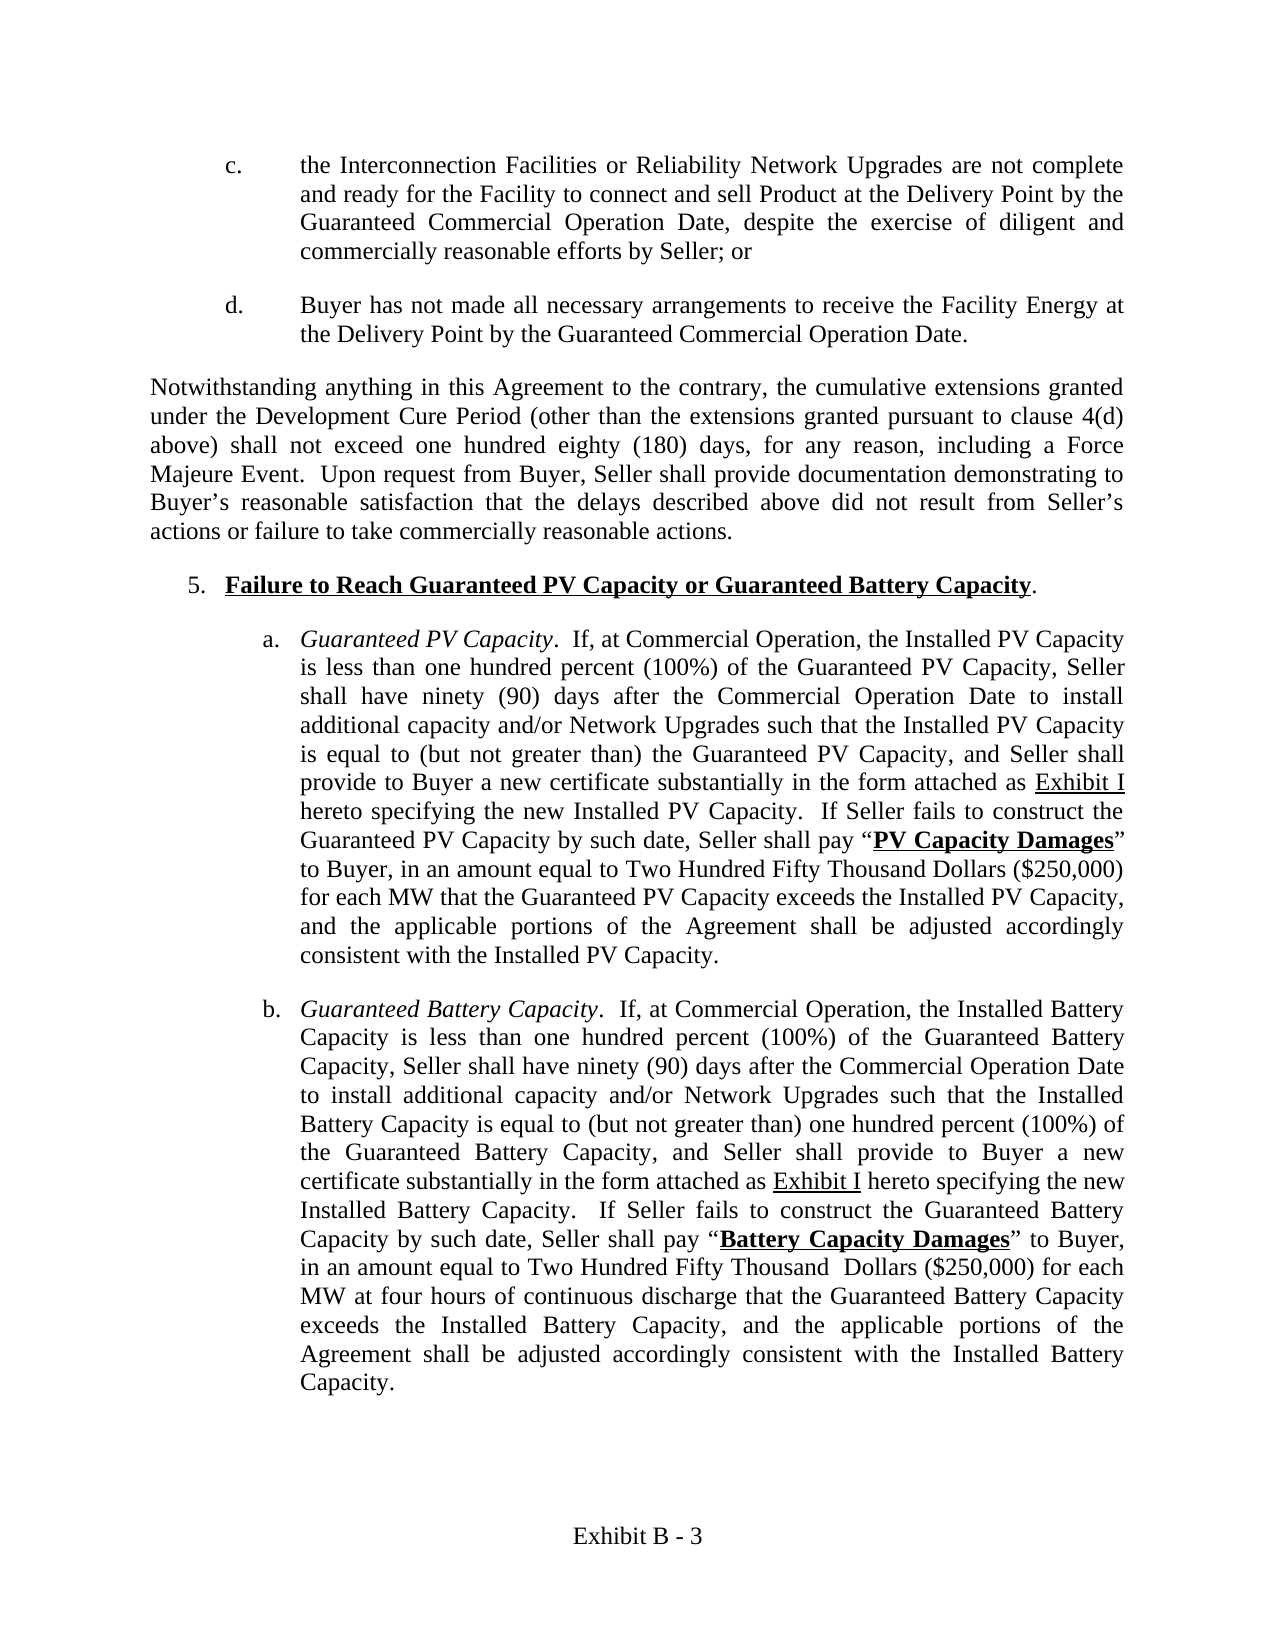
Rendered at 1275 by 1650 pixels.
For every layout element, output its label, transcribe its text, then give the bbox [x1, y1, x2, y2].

list Guaranteed PV Capacity. If, at Commercial Operation, the Installed PV Capacity is less than one hundred percent (100%) of the Guaranteed PV Capacity, Seller shall have ninety (90) days after the Commercial Operation Date to install additional capacity and/or Network Upgrades such that the Installed PV Capacity is equal to (but not greater than) the Guaranteed PV Capacity, and Seller shall provide to Buyer a new certificate substantially in the form attached as Exhibit I hereto specifying the new Installed PV Capacity. If Seller fails to construct the Guaranteed PV Capacity by such date, Seller shall pay “PV Capacity Damages” to Buyer, in an amount equal to Two Hundred Fifty Thousand Dollars ($250,000) for each MW that the Guaranteed PV Capacity exceeds the Installed PV Capacity, and the applicable portions of the Agreement shall be adjusted accordingly consistent with the Installed PV Capacity. [262, 624, 1125, 969]
subtitle Failure to Reach Guaranteed PV Capacity or Guaranteed Battery Capacity. [187, 570, 1125, 599]
text Notwithstanding anything in this Agreement to the contrary, the cumulative extensions granted under the Development Cure Period (other than the extensions granted pursuant to clause 4(d) above) shall not exceed one hundred eighty (180) days, for any reason, including a Force Majeure Event. Upon request from Buyer, Seller shall provide documentation demonstrating to Buyer’s reasonable satisfaction that the delays described above did not result from Seller’s actions or failure to take commercially reasonable actions. [150, 372, 1125, 545]
subtitle Buyer has not made all necessary arrangements to receive the Facility Energy at the Delivery Point by the Guaranteed Commercial Operation Date. [225, 290, 1125, 347]
subtitle the Interconnection Facilities or Reliability Network Upgrades are not complete and ready for the Facility to connect and sell Product at the Delivery Point by the Guaranteed Commercial Operation Date, despite the exercise of diligent and commercially reasonable efforts by Seller; or [225, 150, 1125, 265]
list Guaranteed Battery Capacity. If, at Commercial Operation, the Installed Battery Capacity is less than one hundred percent (100%) of the Guaranteed Battery Capacity, Seller shall have ninety (90) days after the Commercial Operation Date to install additional capacity and/or Network Upgrades such that the Installed Battery Capacity is equal to (but not greater than) one hundred percent (100%) of the Guaranteed Battery Capacity, and Seller shall provide to Buyer a new certificate substantially in the form attached as Exhibit I hereto specifying the new Installed Battery Capacity. If Seller fails to construct the Guaranteed Battery Capacity by such date, Seller shall pay “Battery Capacity Damages” to Buyer, in an amount equal to Two Hundred Fifty Thousand Dollars ($250,000) for each MW at four hours of continuous discharge that the Guaranteed Battery Capacity exceeds the Installed Battery Capacity, and the applicable portions of the Agreement shall be adjusted accordingly consistent with the Installed Battery Capacity. [262, 994, 1125, 1396]
